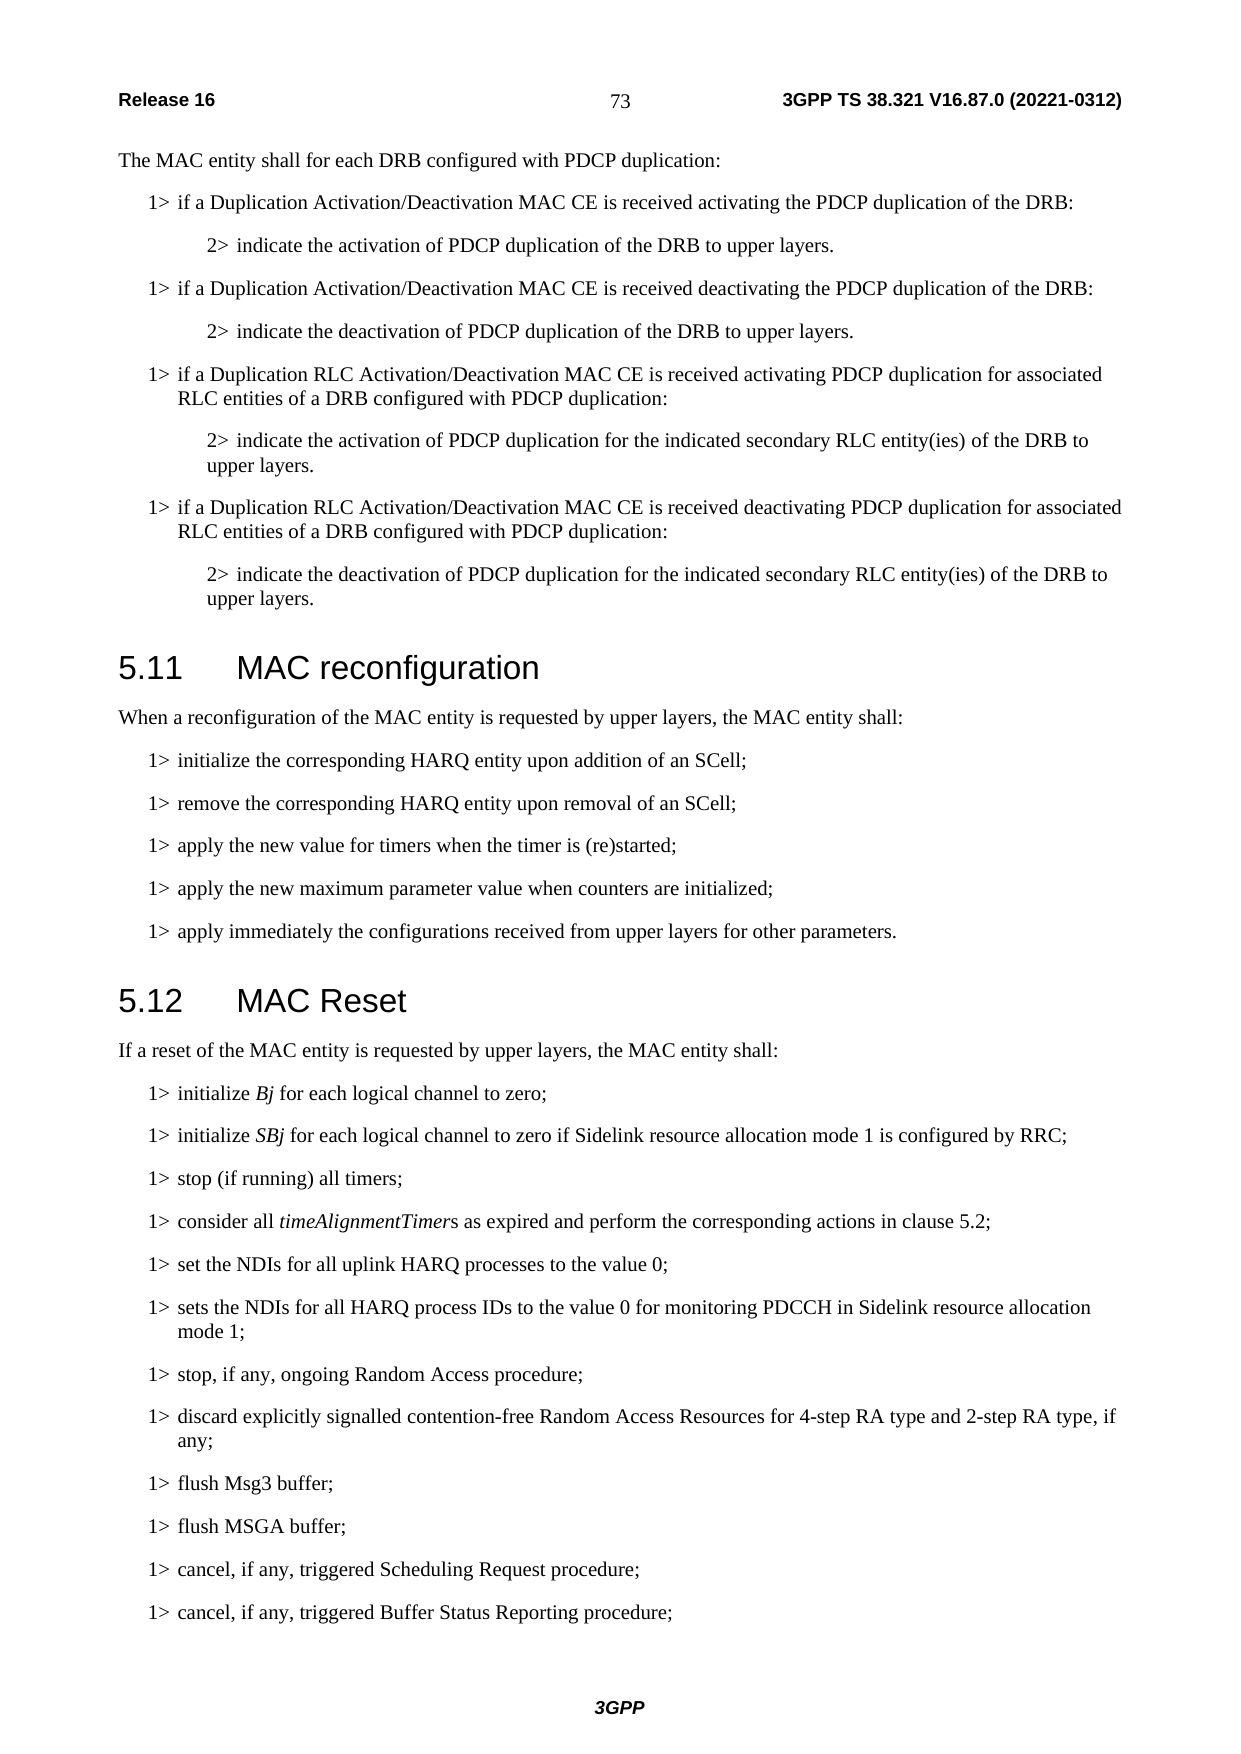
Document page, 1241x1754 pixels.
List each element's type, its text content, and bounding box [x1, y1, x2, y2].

text 1> stop, if any, ongoing Random Access procedure; [148, 1362, 1122, 1386]
text 1> set the NDIs for all uplink HARQ processes to the value 0; [148, 1252, 1122, 1276]
text 1> initialize the corresponding HARQ entity upon addition of an SCell; [148, 748, 1122, 772]
text 2> indicate the deactivation of PDCP duplication of the DRB to upper layers. [207, 319, 1122, 343]
text 1> flush MSGA buffer; [148, 1514, 1122, 1538]
text 1> apply the new value for timers when the timer is (re)started; [148, 833, 1122, 857]
text 1> remove the corresponding HARQ entity upon removal of an SCell; [148, 791, 1122, 815]
text 1> if a Duplication Activation/Deactivation MAC CE is received deactivating the PDCP duplication of the DRB: [148, 276, 1122, 300]
text The MAC entity shall for each DRB configured with PDCP duplication: [118, 147, 1122, 172]
subtitle 5.12 MAC Reset [118, 981, 1122, 1019]
subtitle 5.11 MAC reconfiguration [118, 648, 1122, 686]
text 1> if a Duplication Activation/Deactivation MAC CE is received activating the PDCP duplication of the DRB: [148, 190, 1122, 214]
text 1> stop (if running) all timers; [148, 1166, 1122, 1190]
text 1> cancel, if any, triggered Buffer Status Reporting procedure; [148, 1600, 1122, 1624]
text If a reset of the MAC entity is requested by upper layers, the MAC entity shall: [118, 1038, 1122, 1062]
text 1> if a Duplication RLC Activation/Deactivation MAC CE is received activating PDCP duplication for associated RLC entities of a DRB configured with PDCP duplication: [148, 362, 1122, 410]
text 2> indicate the activation of PDCP duplication for the indicated secondary RLC entity(ies) of the DRB to upper layers. [207, 428, 1122, 477]
text 1> apply the new maximum parameter value when counters are initialized; [148, 876, 1122, 900]
text 1> initialize Bj for each logical channel to zero; [148, 1081, 1122, 1105]
text When a reconfiguration of the MAC entity is requested by upper layers, the MAC entity shall: [118, 705, 1122, 729]
text 2> indicate the activation of PDCP duplication of the DRB to upper layers. [207, 233, 1122, 257]
text 1> if a Duplication RLC Activation/Deactivation MAC CE is received deactivating PDCP duplication for associated RLC entities of a DRB configured with PDCP duplication: [148, 495, 1122, 543]
text 1> discard explicitly signalled contention-free Random Access Resources for 4-step RA type and 2-step RA type, if any; [148, 1404, 1122, 1452]
text 1> initialize SBj for each logical channel to zero if Sidelink resource allocation mode 1 is configured by RRC; [148, 1123, 1122, 1147]
text 1> sets the NDIs for all HARQ process IDs to the value 0 for monitoring PDCCH in Sidelink resource allocation mode 1; [148, 1295, 1122, 1343]
text 1> cancel, if any, triggered Scheduling Request procedure; [148, 1557, 1122, 1581]
text 1> flush Msg3 buffer; [148, 1471, 1122, 1495]
text 2> indicate the deactivation of PDCP duplication for the indicated secondary RLC entity(ies) of the DRB to upper layers. [207, 562, 1122, 610]
text 1> consider all timeAlignmentTimers as expired and perform the corresponding actions in clause 5.2; [148, 1209, 1122, 1233]
text 1> apply immediately the configurations received from upper layers for other parameters. [148, 919, 1122, 943]
